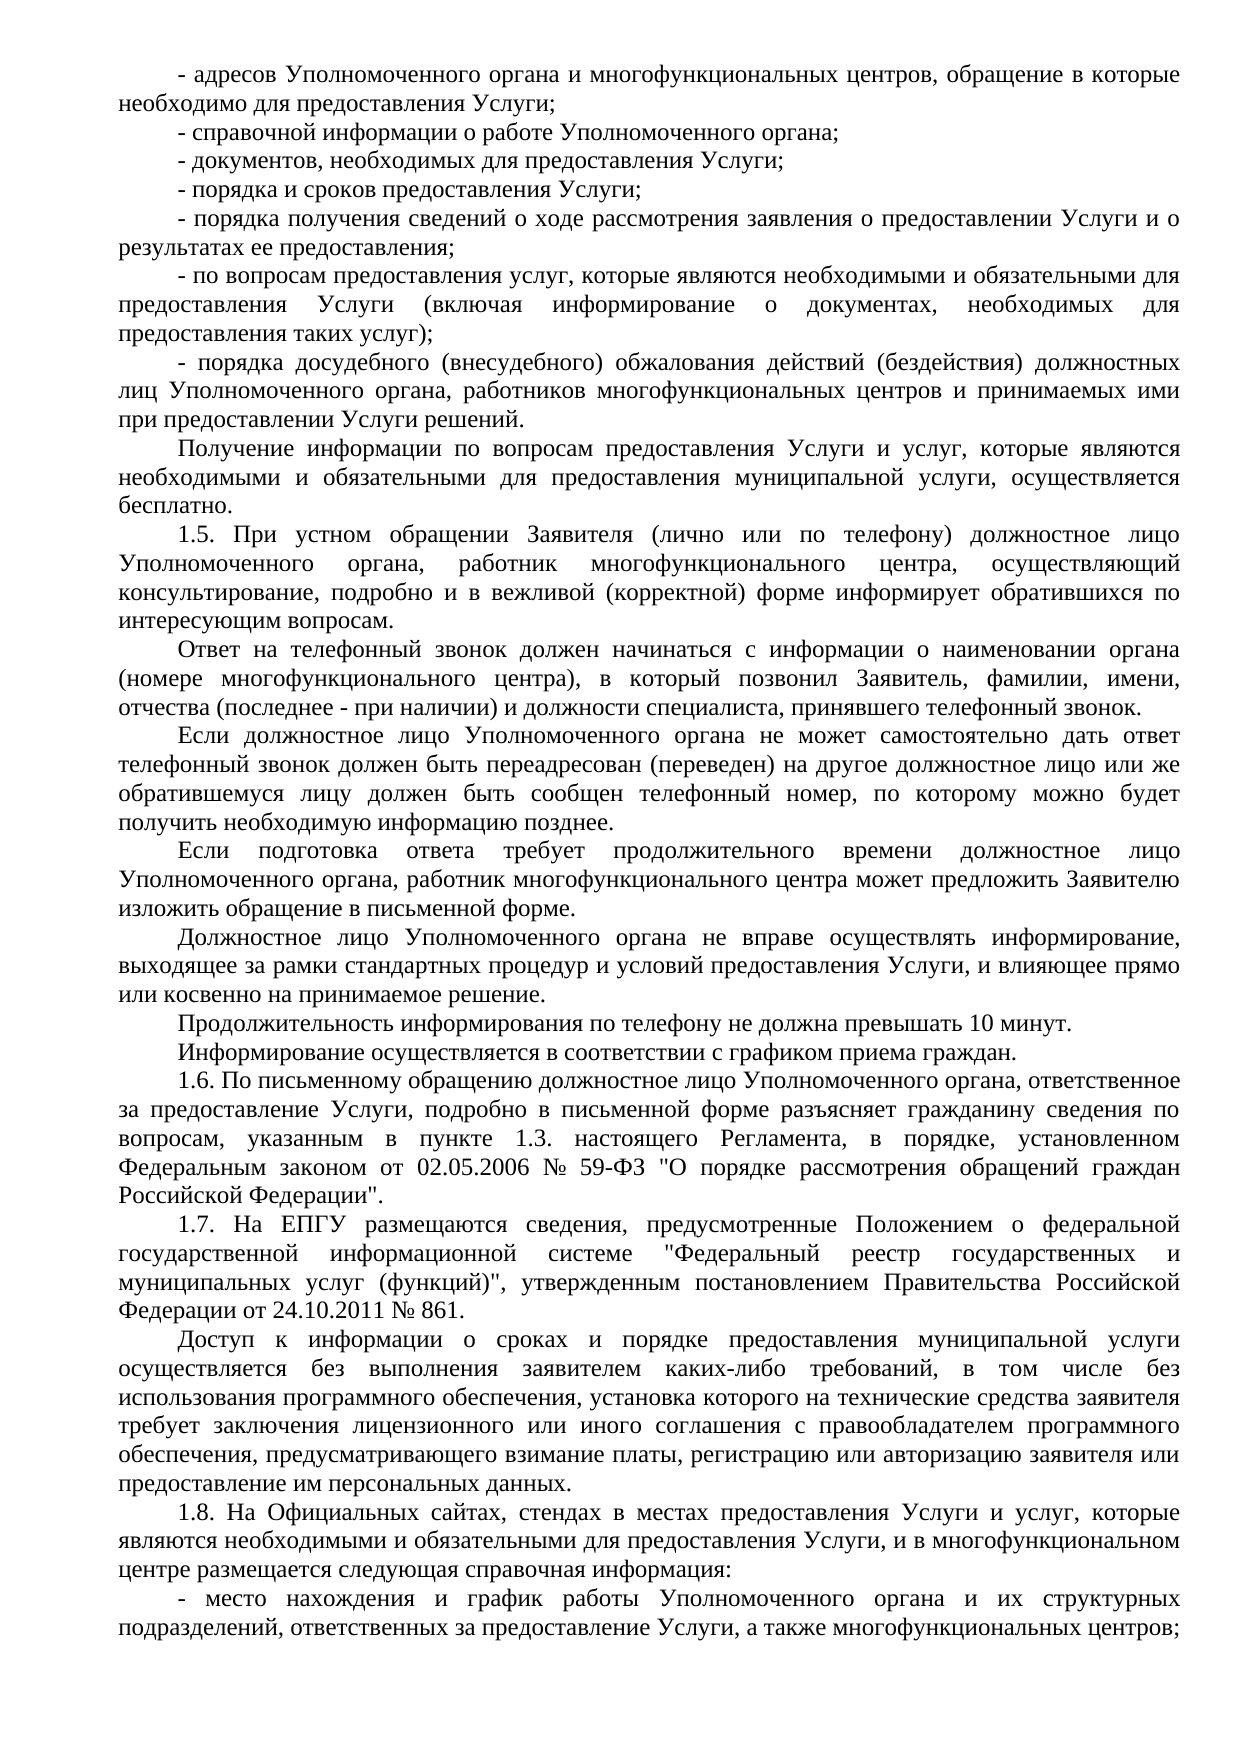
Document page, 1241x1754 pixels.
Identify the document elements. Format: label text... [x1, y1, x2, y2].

text Продолжительность информирования по телефону не должна превышать 10 минут. [118, 1008, 1181, 1037]
text - справочной информации о работе Уполномоченного органа; [118, 117, 1181, 145]
text - место нахождения и график работы Уполномоченного органа и их структурных подразделений, ответственных за предоставление Услуги, а также многофункциональных центров; [118, 1583, 1181, 1640]
text 1.7. На ЕПГУ размещаются сведения, предусмотренные Положением о федеральной государственной информационной системе "Федеральный реестр государственных и муниципальных услуг (функций)", утвержденным постановлением Правительства Российской Федерации от 24.10.2011 № 861. [118, 1209, 1181, 1324]
text 1.6. По письменному обращению должностное лицо Уполномоченного органа, ответственное за предоставление Услуги, подробно в письменной форме разъясняет гражданину сведения по вопросам, указанным в пункте 1.3. настоящего Регламента, в порядке, установленном Федеральным законом от 02.05.2006 № 59-ФЗ "О порядке рассмотрения обращений граждан Российской Федерации". [118, 1065, 1181, 1209]
text Ответ на телефонный звонок должен начинаться с информации о наименовании органа (номере многофункционального центра), в который позвонил Заявитель, фамилии, имени, отчества (последнее - при наличии) и должности специалиста, принявшего телефонный звонок. [118, 634, 1181, 720]
text Получение информации по вопросам предоставления Услуги и услуг, которые являются необходимыми и обязательными для предоставления муниципальной услуги, осуществляется бесплатно. [118, 433, 1181, 519]
text Информирование осуществляется в соответствии с графиком приема граждан. [118, 1037, 1181, 1065]
text - порядка и сроков предоставления Услуги; [118, 174, 1181, 203]
text 1.5. При устном обращении Заявителя (лично или по телефону) должностное лицо Уполномоченного органа, работник многофункционального центра, осуществляющий консультирование, подробно и в вежливой (корректной) форме информирует обратившихся по интересующим вопросам. [118, 519, 1181, 634]
text Должностное лицо Уполномоченного органа не вправе осуществлять информирование, выходящее за рамки стандартных процедур и условий предоставления Услуги, и влияющее прямо или косвенно на принимаемое решение. [118, 922, 1181, 1008]
text - порядка досудебного (внесудебного) обжалования действий (бездействия) должностных лиц Уполномоченного органа, работников многофункциональных центров и принимаемых ими при предоставлении Услуги решений. [118, 347, 1181, 433]
text Доступ к информации о сроках и порядке предоставления муниципальной услуги осуществляется без выполнения заявителем каких-либо требований, в том числе без использования программного обеспечения, установка которого на технические средства заявителя требует заключения лицензионного или иного соглашения с правообладателем программного обеспечения, предусматривающего взимание платы, регистрацию или авторизацию заявителя или предоставление им персональных данных. [118, 1324, 1181, 1497]
text 1.8. На Официальных сайтах, стендах в местах предоставления Услуги и услуг, которые являются необходимыми и обязательными для предоставления Услуги, и в многофункциональном центре размещается следующая справочная информация: [118, 1497, 1181, 1583]
text - адресов Уполномоченного органа и многофункциональных центров, обращение в которые необходимо для предоставления Услуги; [118, 59, 1181, 117]
text - по вопросам предоставления услуг, которые являются необходимыми и обязательными для предоставления Услуги (включая информирование о документах, необходимых для предоставления таких услуг); [118, 260, 1181, 347]
text - документов, необходимых для предоставления Услуги; [118, 145, 1181, 174]
text Если подготовка ответа требует продолжительного времени должностное лицо Уполномоченного органа, работник многофункционального центра может предложить Заявителю изложить обращение в письменной форме. [118, 835, 1181, 922]
text - порядка получения сведений о ходе рассмотрения заявления о предоставлении Услуги и о результатах ее предоставления; [118, 203, 1181, 260]
text Если должностное лицо Уполномоченного органа не может самостоятельно дать ответ телефонный звонок должен быть переадресован (переведен) на другое должностное лицо или же обратившемуся лицу должен быть сообщен телефонный номер, по которому можно будет получить необходимую информацию позднее. [118, 720, 1181, 835]
